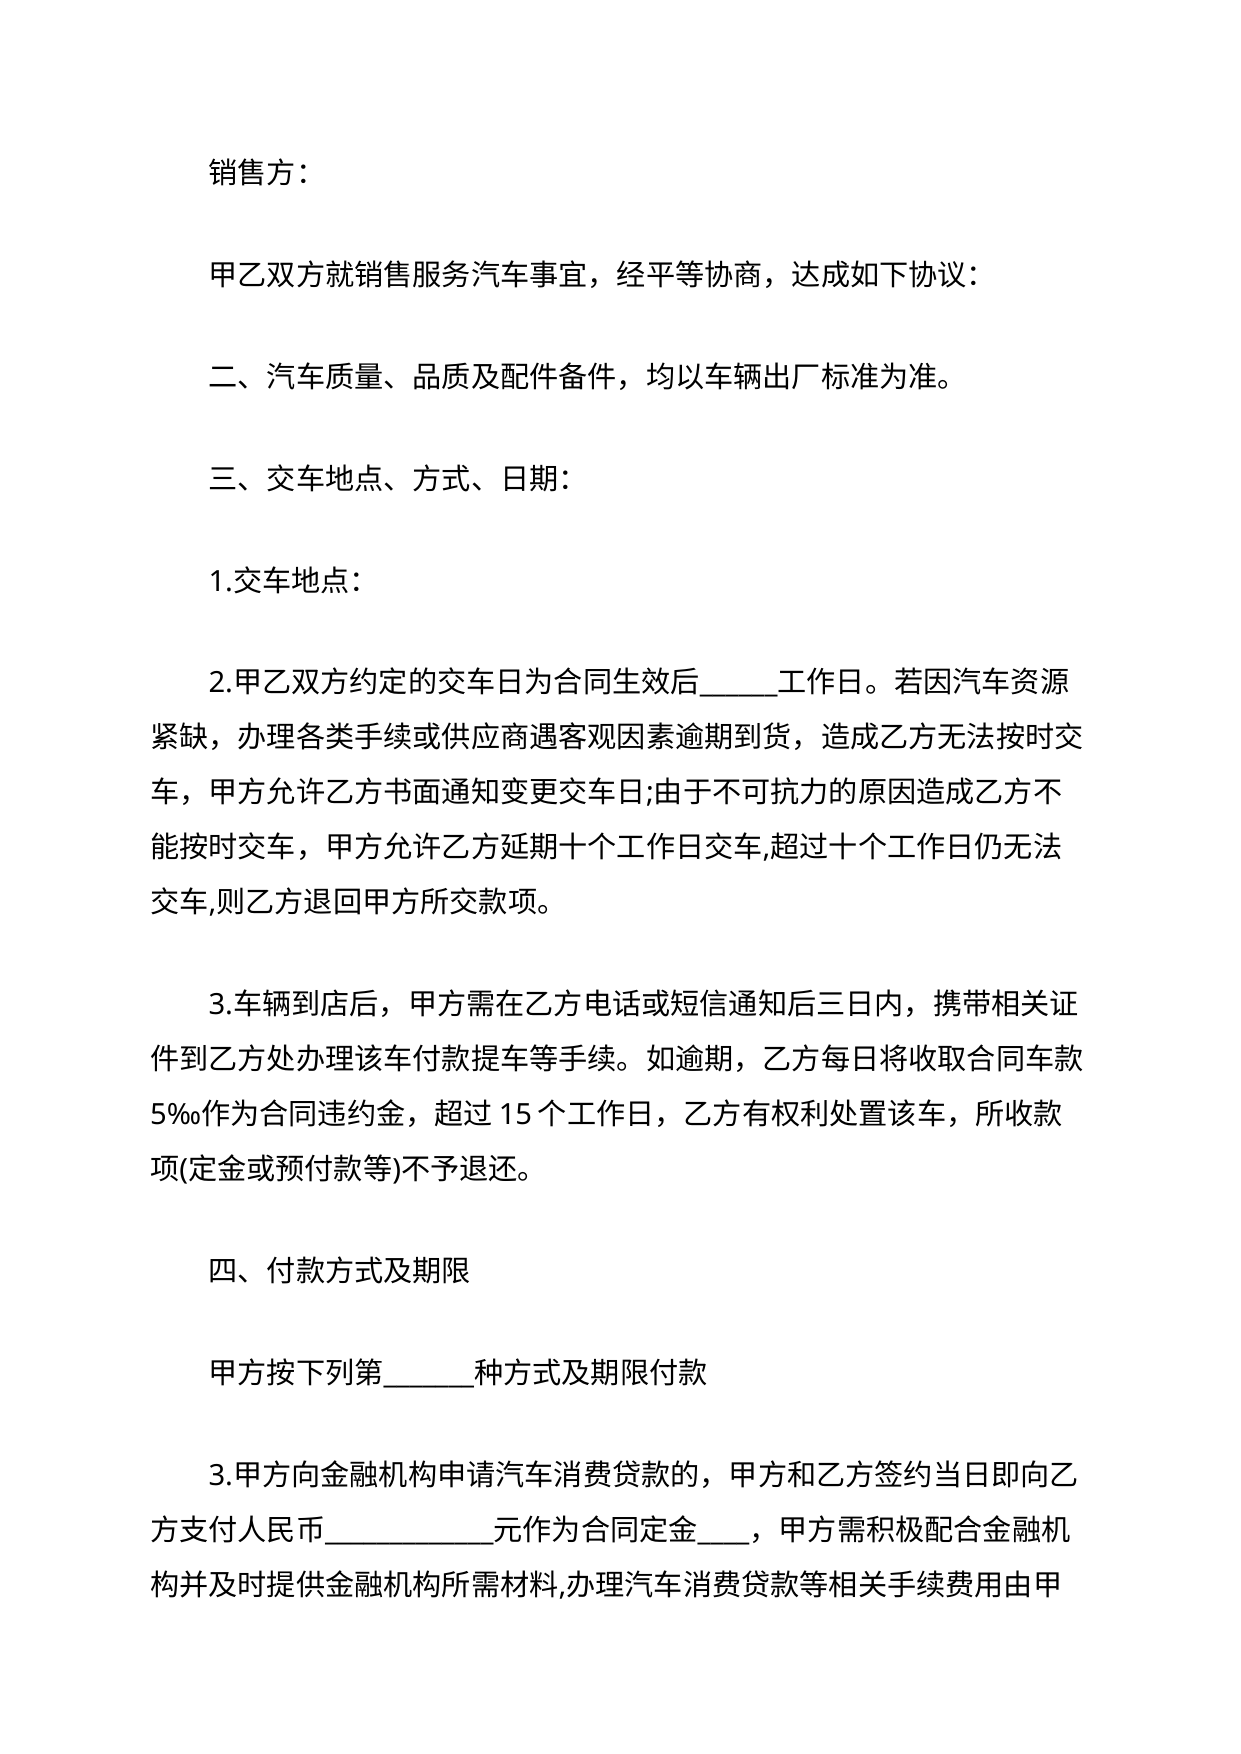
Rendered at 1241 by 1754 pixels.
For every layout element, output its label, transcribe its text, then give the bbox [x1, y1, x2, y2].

text 甲乙双方就销售服务汽车事宜，经平等协商，达成如下协议： [150, 252, 1090, 294]
text 四、付款方式及期限 [150, 1248, 1090, 1290]
text 甲方按下列第_______种方式及期限付款 [150, 1349, 1090, 1392]
text 1.交车地点： [150, 557, 1090, 599]
text 二、汽车质量、品质及配件备件，均以车辆出厂标准为准。 [150, 353, 1090, 396]
text 3.车辆到店后，甲方需在乙方电话或短信通知后三日内，携带相关证件到乙方处办理该车付款提车等手续。如逾期，乙方每日将收取合同车款5‰作为合同违约金，超过15个工作日，乙方有权利处置该车，所收款项(定金或预付款等)不予退还。 [150, 981, 1090, 1188]
text 2.甲乙双方约定的交车日为合同生效后______工作日。若因汽车资源紧缺，办理各类手续或供应商遇客观因素逾期到货，造成乙方无法按时交车，甲方允许乙方书面通知变更交车日;由于不可抗力的原因造成乙方不能按时交车，甲方允许乙方延期十个工作日交车,超过十个工作日仍无法交车,则乙方退回甲方所交款项。 [150, 659, 1090, 921]
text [150, 1452, 1090, 1604]
text 三、交车地点、方式、日期： [150, 455, 1090, 498]
text 销售方： [150, 150, 1090, 192]
